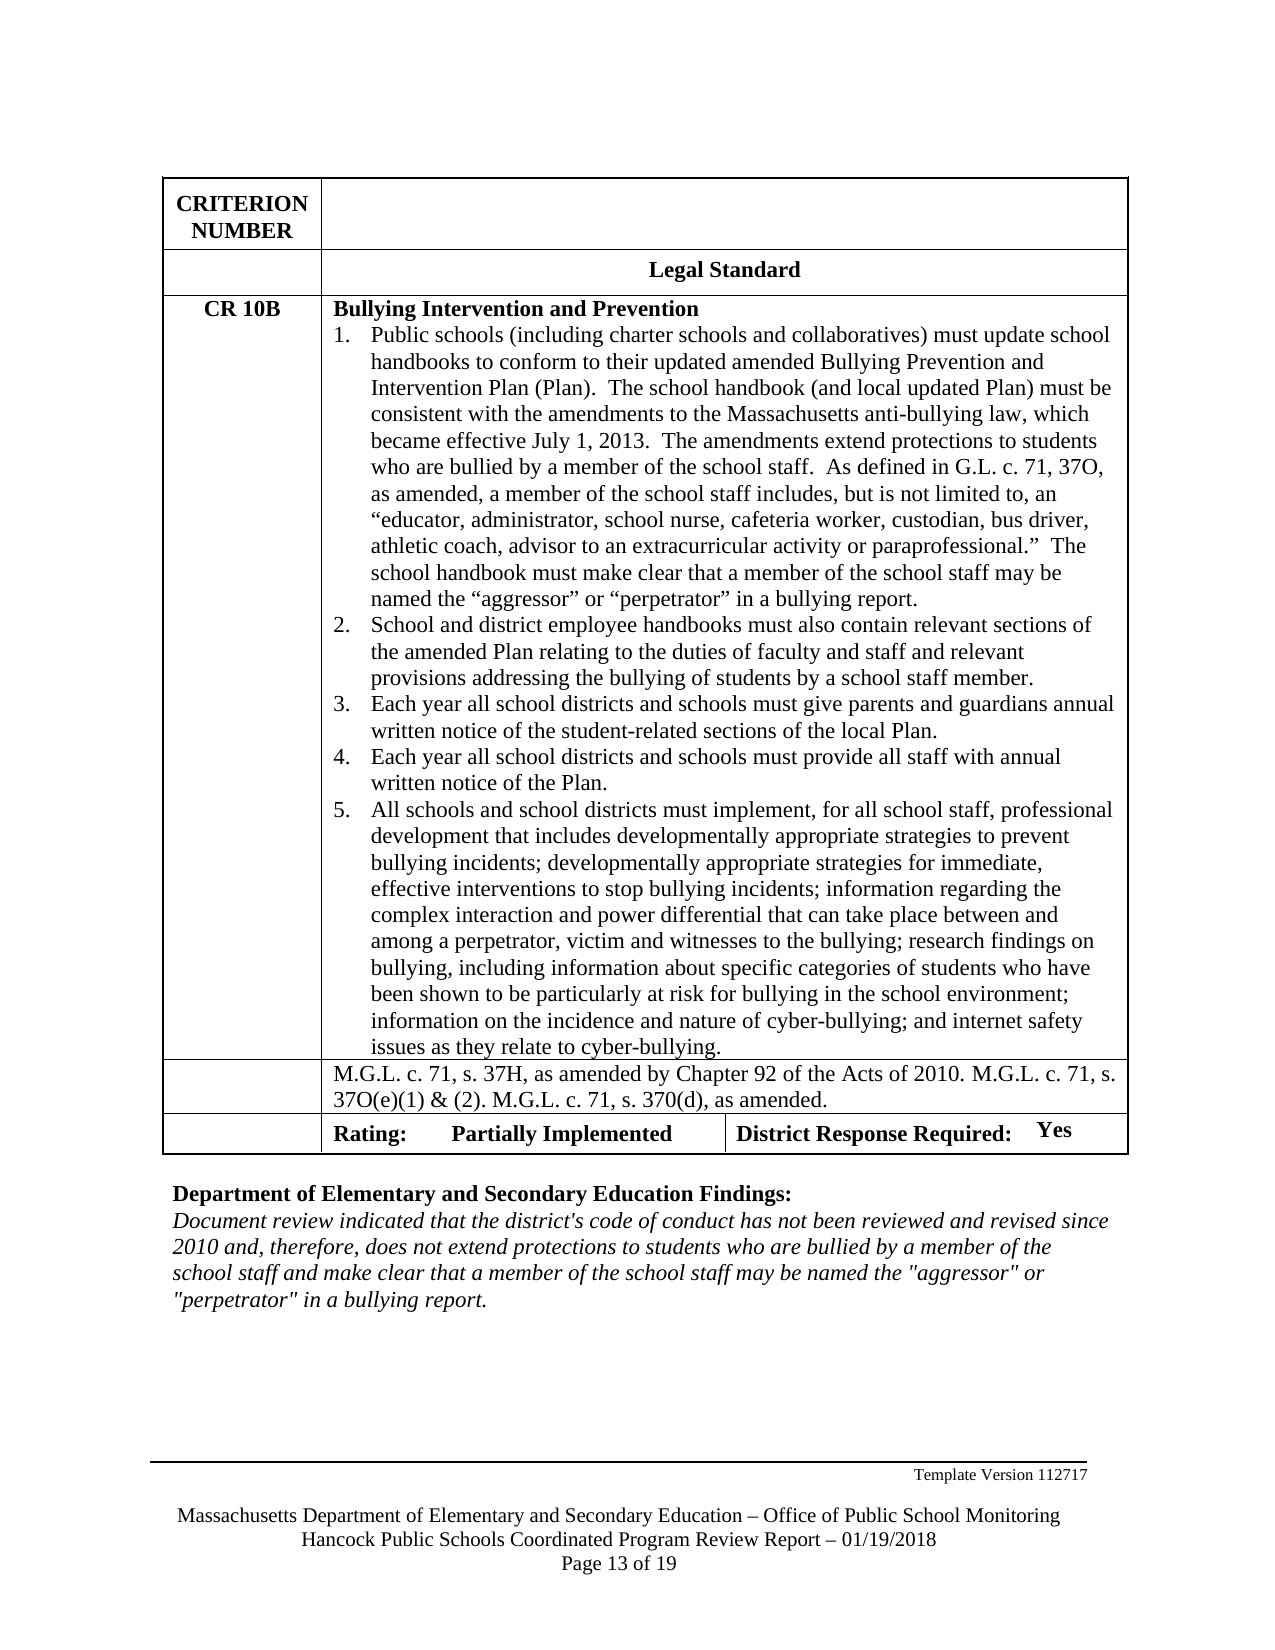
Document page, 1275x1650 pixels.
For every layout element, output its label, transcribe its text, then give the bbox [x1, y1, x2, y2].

table_header CRITERION NUMBER [164, 179, 321, 249]
table_header Department of Elementary and Secondary Education Findings: [161, 1180, 1127, 1207]
table_cell Partially Implemented [434, 1114, 725, 1152]
table_cell Rating: [322, 1114, 434, 1152]
table_cell Yes [1025, 1114, 1127, 1152]
table_cell Bullying Intervention and Prevention Public schools (including charter schools and collaboratives) must update school handbooks to conform to their updated amended Bullying Prevention and Intervention Plan (Plan). The school handbook (and local updated Plan) must be consistent with the amendments to the Massachusetts anti-bullying law, which became effective July 1, 2013. The amendments extend protections to students who are bullied by a member of the school staff. As defined in G.L. c. 71, 37O, as amended, a member of the school staff includes, but is not limited to, an “educator, administrator, school nurse, cafeteria worker, custodian, bus driver, athletic coach, advisor to an extracurricular activity or paraprofessional.” The school handbook must make clear that a member of the school staff may be named the “aggressor” or “perpetrator” in a bullying report. School and district employee handbooks must also contain relevant sections of the amended Plan relating to the duties of faculty and staff and relevant provisions addressing the bullying of students by a school staff member. Each year all school districts and schools must give parents and guardians annual written notice of the student-related sections of the local Plan. Each year all school districts and schools must provide all staff with annual written notice of the Plan. All schools and school districts must implement, for all school staff, professional development that includes developmentally appropriate strategies to prevent bullying incidents; developmentally appropriate strategies for immediate, effective interventions to stop bullying incidents; information regarding the complex interaction and power differential that can take place between and among a perpetrator, victim and witnesses to the bullying; research findings on bullying, including information about specific categories of students who have been shown to be particularly at risk for bullying in the school environment; information on the incidence and nature of cyber-bullying; and internet safety issues as they relate to cyber-bullying. [322, 296, 1127, 1059]
table_cell CR 10B [164, 296, 321, 1059]
table_cell [164, 250, 321, 294]
table_header [322, 179, 1127, 249]
table_cell [164, 1114, 321, 1152]
table_cell District Response Required: [726, 1114, 1025, 1152]
table_cell Legal Standard [322, 250, 1127, 294]
table_cell Document review indicated that the district's code of conduct has not been reviewed and revised since 2010 and, therefore, does not extend protections to students who are bullied by a member of the school staff and make clear that a member of the school staff may be named the "aggressor" or "perpetrator" in a bullying report. [161, 1207, 1127, 1338]
table_cell M.G.L. c. 71, s. 37H, as amended by Chapter 92 of the Acts of 2010. M.G.L. c. 71, s. 37O(e)(1) & (2). M.G.L. c. 71, s. 370(d), as amended. [322, 1060, 1127, 1113]
table_cell [164, 1060, 321, 1113]
